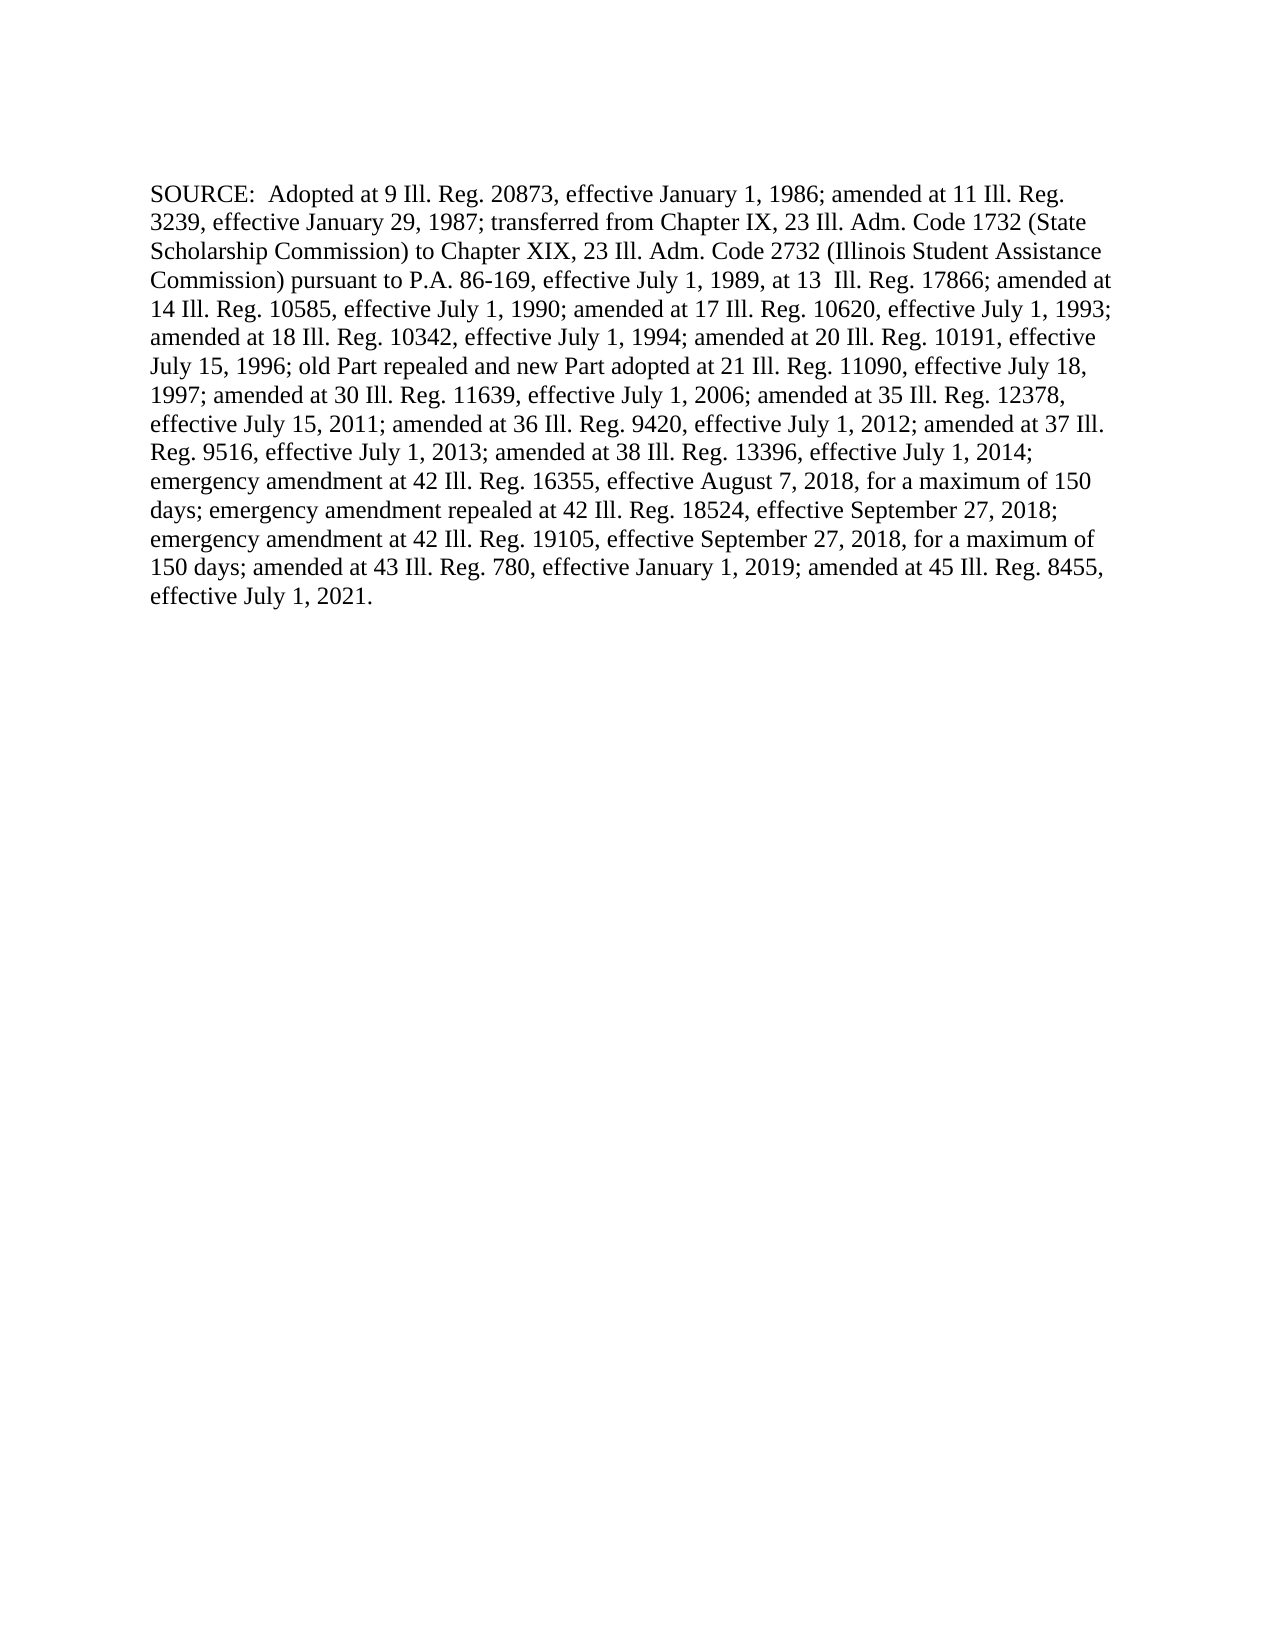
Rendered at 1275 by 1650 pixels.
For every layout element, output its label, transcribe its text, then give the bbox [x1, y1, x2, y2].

text SOURCE: Adopted at 9 Ill. Reg. 20873, effective January 1, 1986; amended at 11 Ill. Reg. 3239, effective January 29, 1987; transferred from Chapter IX, 23 Ill. Adm. Code 1732 (State Scholarship Commission) to Chapter XIX, 23 Ill. Adm. Code 2732 (Illinois Student Assistance Commission) pursuant to P.A. 86-169, effective July 1, 1989, at 13 Ill. Reg. 17866; amended at 14 Ill. Reg. 10585, effective July 1, 1990; amended at 17 Ill. Reg. 10620, effective July 1, 1993; amended at 18 Ill. Reg. 10342, effective July 1, 1994; amended at 20 Ill. Reg. 10191, effective July 15, 1996; old Part repealed and new Part adopted at 21 Ill. Reg. 11090, effective July 18, 1997; amended at 30 Ill. Reg. 11639, effective July 1, 2006; amended at 35 Ill. Reg. 12378, effective July 15, 2011; amended at 36 Ill. Reg. 9420, effective July 1, 2012; amended at 37 Ill. Reg. 9516, effective July 1, 2013; amended at 38 Ill. Reg. 13396, effective July 1, 2014; emergency amendment at 42 Ill. Reg. 16355, effective August 7, 2018, for a maximum of 150 days; emergency amendment repealed at 42 Ill. Reg. 18524, effective September 27, 2018; emergency amendment at 42 Ill. Reg. 19105, effective September 27, 2018, for a maximum of 150 days; amended at 43 Ill. Reg. 780, effective January 1, 2019; amended at 45 Ill. Reg. 8455, effective July 1, 2021. [150, 179, 1125, 610]
